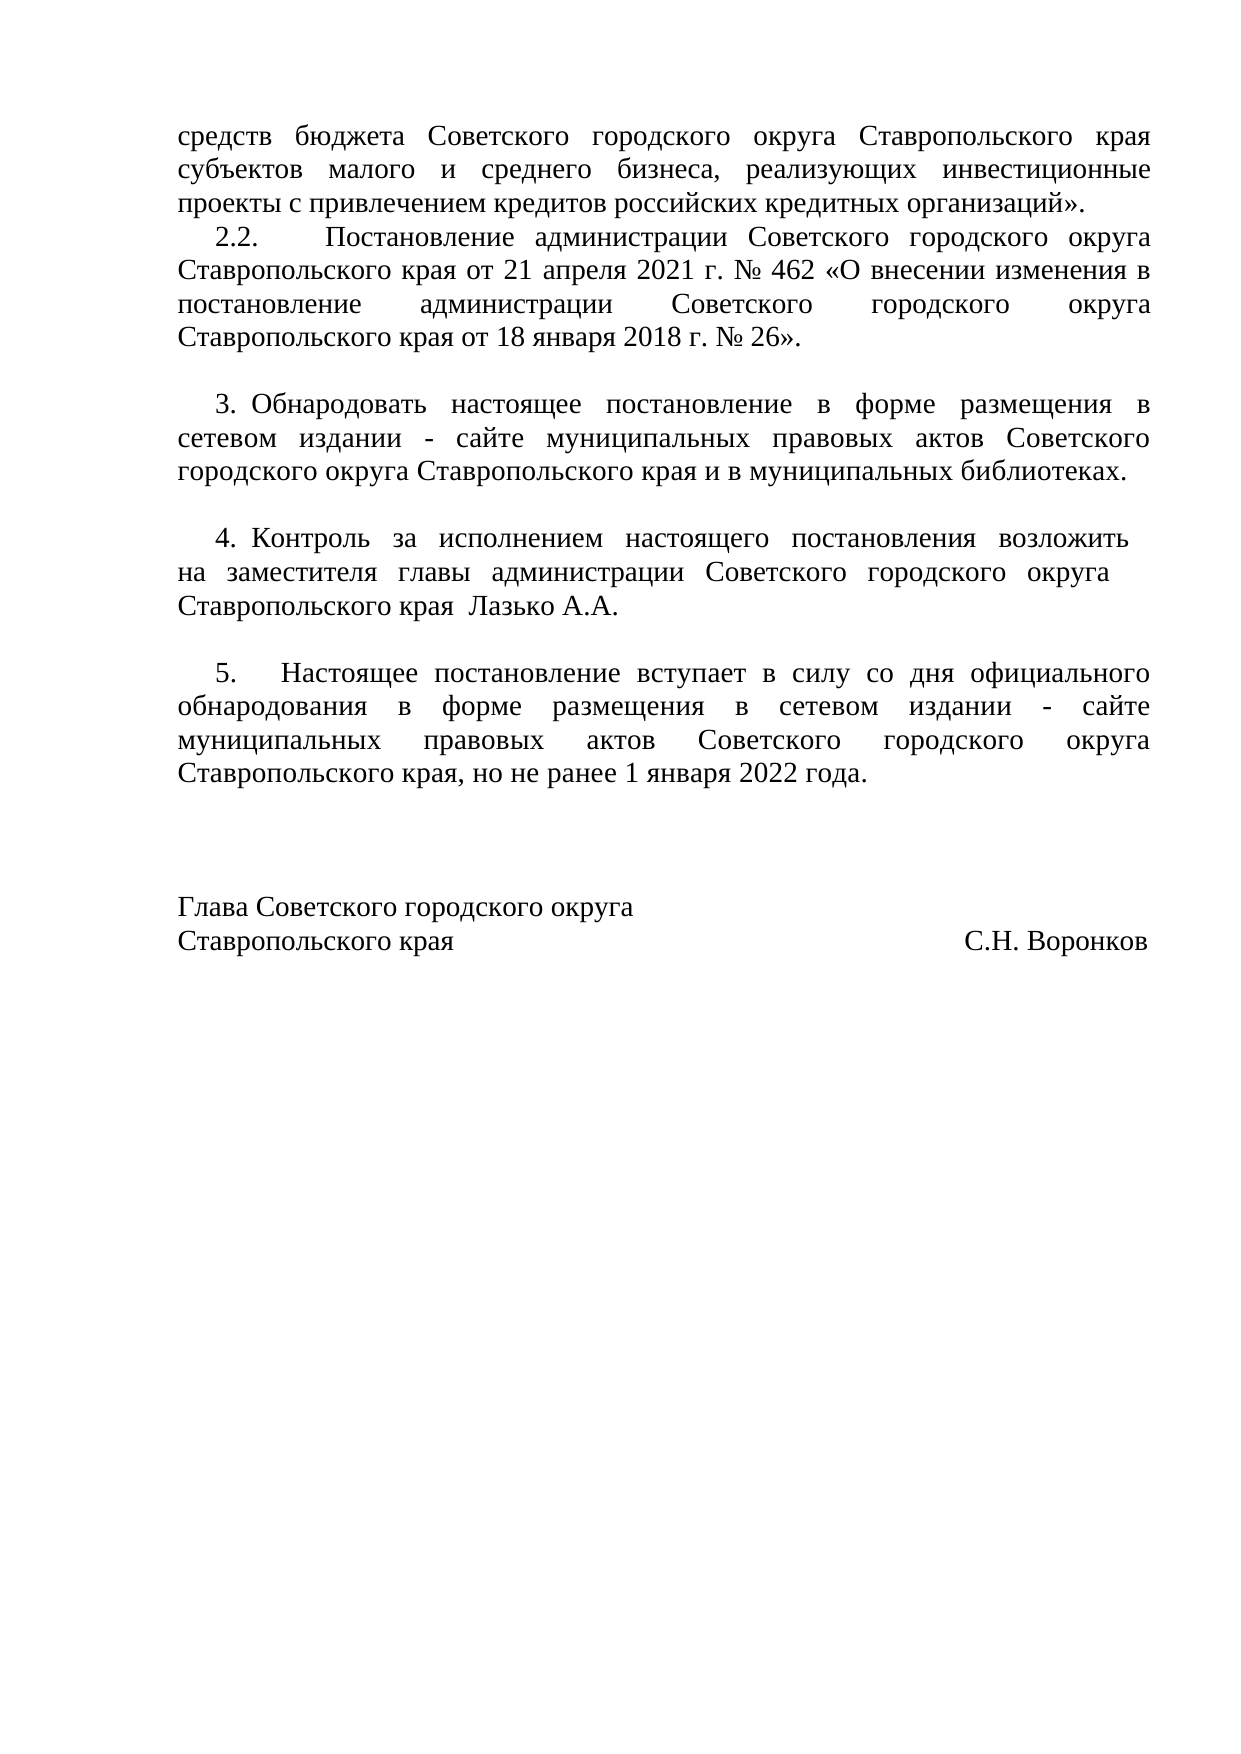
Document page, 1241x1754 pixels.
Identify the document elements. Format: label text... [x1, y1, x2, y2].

list Настоящее постановление вступает в силу со дня официального обнародования в форме размещения в сетевом издании - сайте муниципальных правовых актов Советского городского округа Ставропольского края, но не ранее 1 января 2022 года. [177, 655, 1152, 789]
list Контроль за исполнением настоящего постановления возложить на заместителя главы администрации Советского городского округа Ставропольского края Лазько А.А. [177, 521, 1152, 621]
list Обнародовать настоящее постановление в форме размещения в сетевом издании - сайте муниципальных правовых актов Советского городского округа Ставропольского края и в муниципальных библиотеках. [177, 386, 1152, 487]
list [177, 118, 1152, 219]
list Постановление администрации Советского городского округа Ставропольского края от 21 апреля 2021 г. № 462 «О внесении изменения в постановление администрации Советского городского округа Ставропольского края от 18 января 2018 г. № 26». [177, 219, 1152, 353]
text Глава Советского городского округа [177, 889, 1152, 923]
text Ставропольского края С.Н. Воронков [177, 923, 1152, 957]
